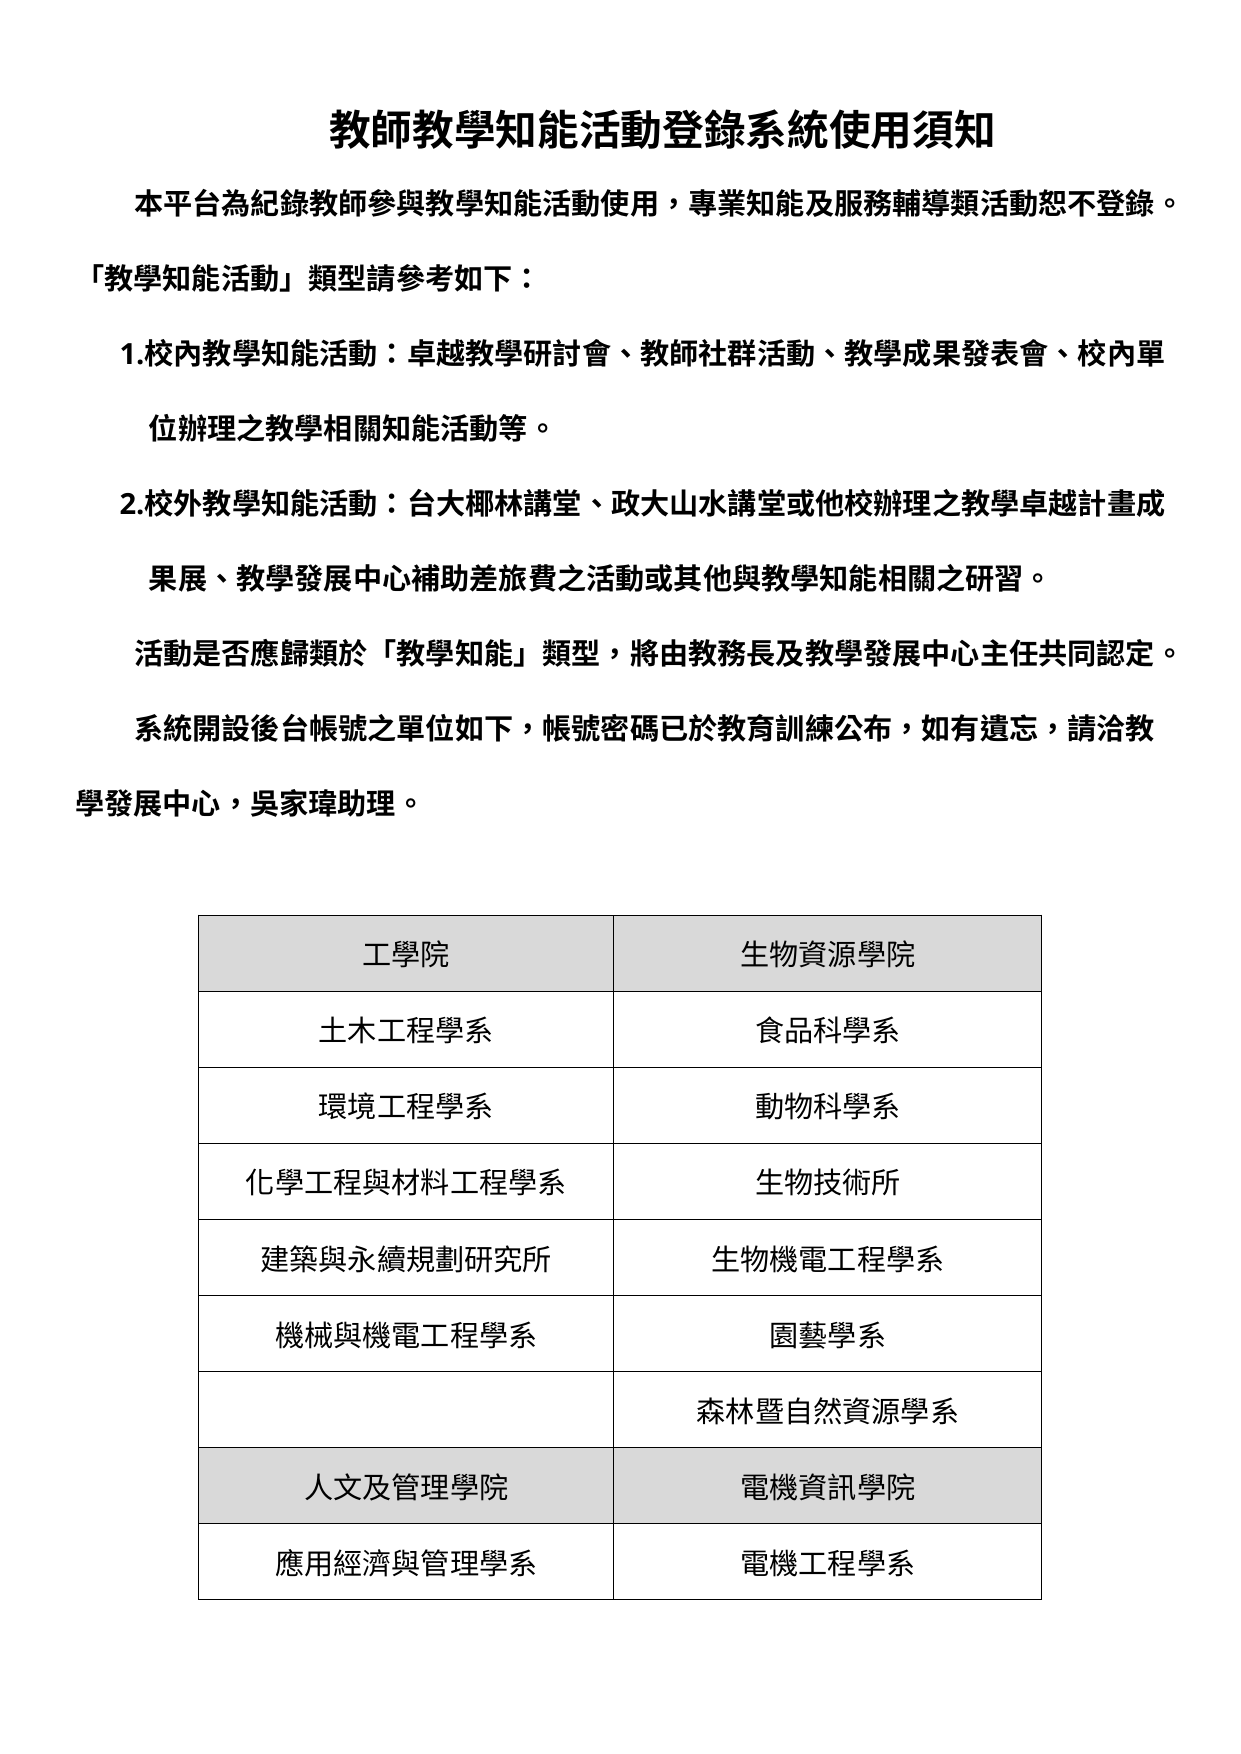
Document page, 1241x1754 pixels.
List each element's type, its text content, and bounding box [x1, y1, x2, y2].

table_cell 化學工程與材料工程學系 [199, 1144, 613, 1219]
table_header 生物資源學院 [614, 916, 1041, 991]
table_cell 電機工程學系 [614, 1524, 1041, 1599]
text 教師教學知能活動登錄系統使用須知 [75, 89, 1165, 164]
table_cell 人文及管理學院 [199, 1448, 613, 1523]
table_cell 食品科學系 [614, 992, 1041, 1067]
table_cell 生物機電工程學系 [614, 1220, 1041, 1295]
table_cell 機械與機電工程學系 [199, 1296, 613, 1371]
table_cell 電機資訊學院 [614, 1448, 1041, 1523]
table_cell 森林暨自然資源學系 [614, 1372, 1041, 1447]
table_cell 應用經濟與管理學系 [199, 1524, 613, 1599]
table_header 工學院 [199, 916, 613, 991]
table_cell 建築與永續規劃研究所 [199, 1220, 613, 1295]
text 活動是否應歸類於「教學知能」類型，將由教務長及教學發展中心主任共同認定。 [75, 614, 1165, 689]
text 系統開設後台帳號之單位如下，帳號密碼已於教育訓練公布，如有遺忘，請洽教學發展中心，吳家瑋助理。 [75, 689, 1165, 839]
table_cell 生物技術所 [614, 1144, 1041, 1219]
text 1.校內教學知能活動：卓越教學研討會、教師社群活動、教學成果發表會、校內單位辦理之教學相關知能活動等。 [119, 314, 1165, 464]
table_cell 土木工程學系 [199, 992, 613, 1067]
table_cell 園藝學系 [614, 1296, 1041, 1371]
table_cell 動物科學系 [614, 1068, 1041, 1143]
text 本平台為紀錄教師參與教學知能活動使用，專業知能及服務輔導類活動恕不登錄。「教學知能活動」類型請參考如下： [75, 164, 1165, 314]
table_cell [199, 1372, 613, 1447]
table_cell 環境工程學系 [199, 1068, 613, 1143]
text 2.校外教學知能活動：台大椰林講堂、政大山水講堂或他校辦理之教學卓越計畫成果展、教學發展中心補助差旅費之活動或其他與教學知能相關之研習。 [119, 464, 1165, 614]
